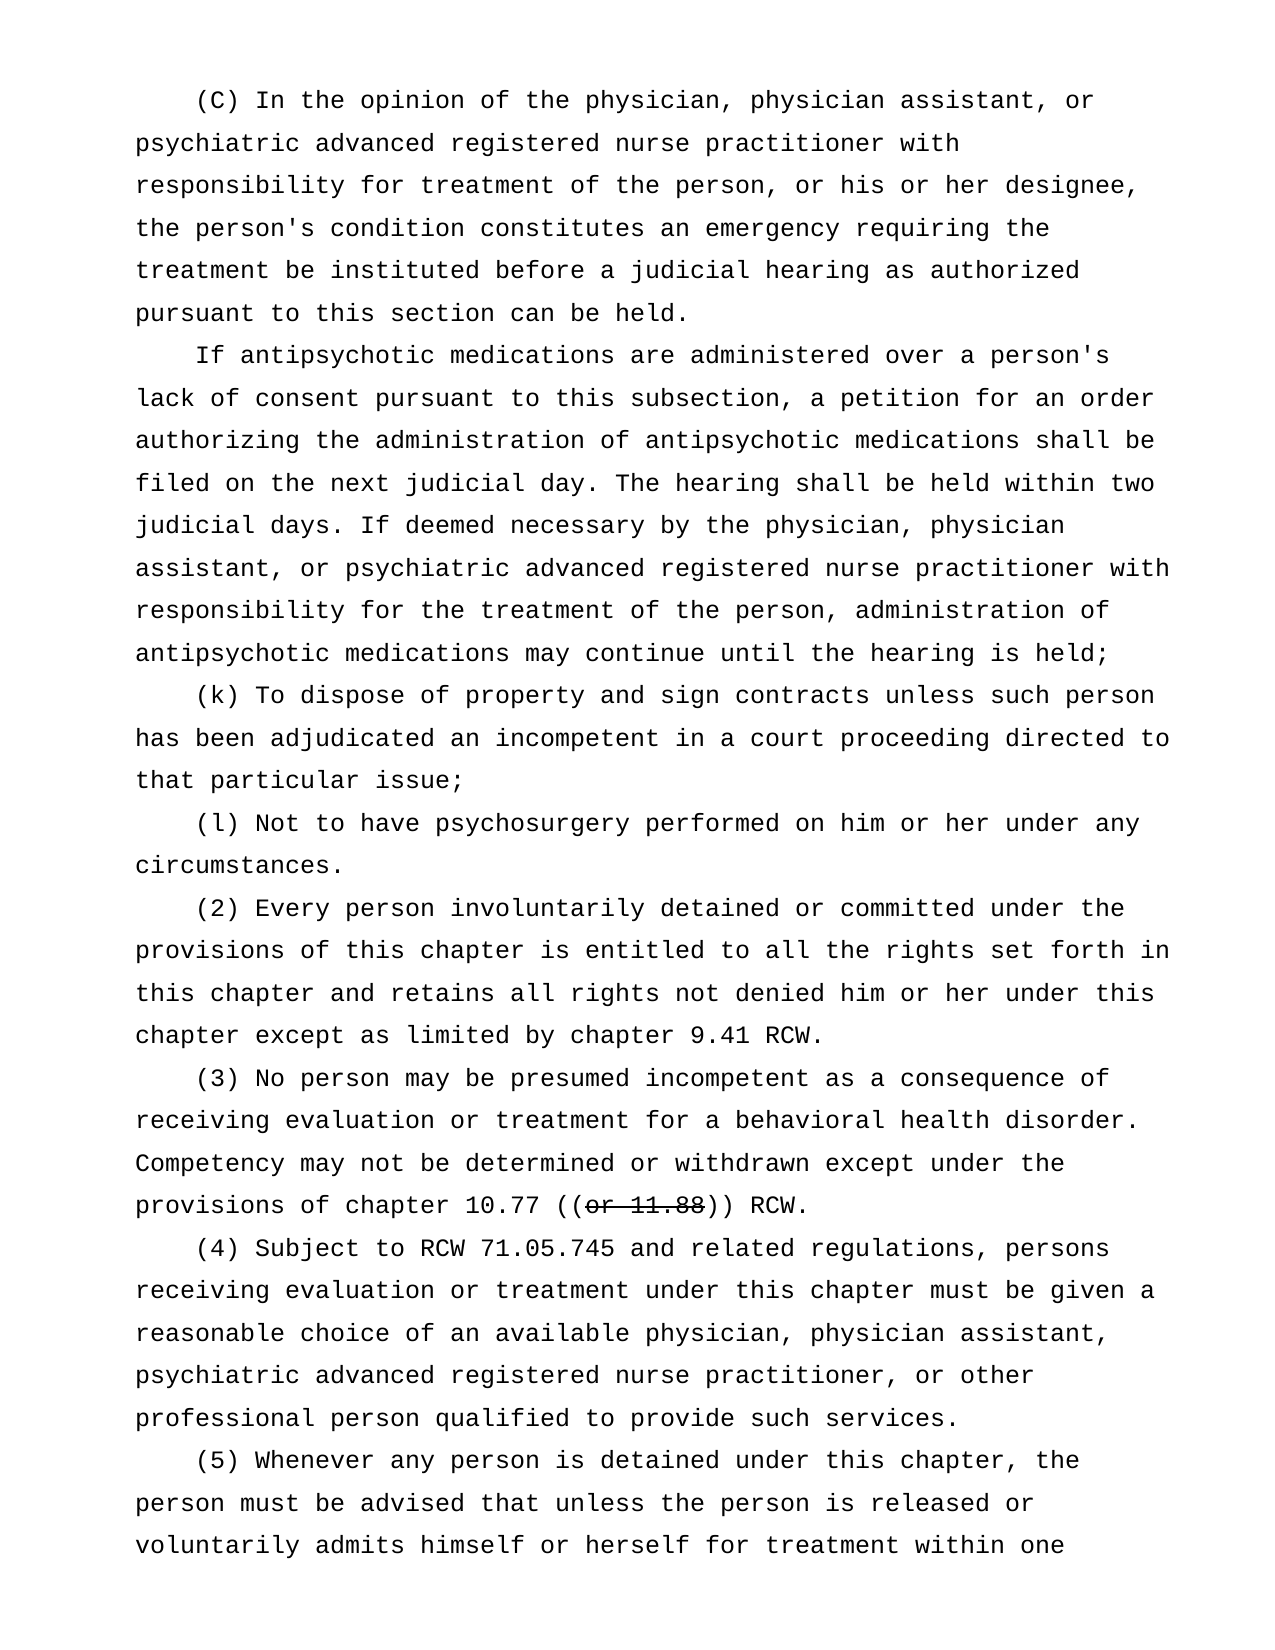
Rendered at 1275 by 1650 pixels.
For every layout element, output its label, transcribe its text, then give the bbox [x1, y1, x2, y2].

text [135, 1435, 1170, 1562]
text (2) Every person involuntarily detained or committed under the provisions of this chapter is entitled to all the rights set forth in this chapter and retains all rights not denied him or her under this chapter except as limited by chapter 9.41 RCW. [135, 882, 1170, 1052]
text (k) To dispose of property and sign contracts unless such person has been adjudicated an incompetent in a court proceeding directed to that particular issue; [135, 670, 1170, 797]
text (l) Not to have psychosurgery performed on him or her under any circumstances. [135, 797, 1170, 882]
text (C) In the opinion of the physician, physician assistant, or psychiatric advanced registered nurse practitioner with responsibility for treatment of the person, or his or her designee, the person's condition constitutes an emergency requiring the treatment be instituted before a judicial hearing as authorized pursuant to this section can be held. [135, 75, 1170, 330]
text If antipsychotic medications are administered over a person's lack of consent pursuant to this subsection, a petition for an order authorizing the administration of antipsychotic medications shall be filed on the next judicial day. The hearing shall be held within two judicial days. If deemed necessary by the physician, physician assistant, or psychiatric advanced registered nurse practitioner with responsibility for the treatment of the person, administration of antipsychotic medications may continue until the hearing is held; [135, 330, 1170, 670]
text (4) Subject to RCW 71.05.745 and related regulations, persons receiving evaluation or treatment under this chapter must be given a reasonable choice of an available physician, physician assistant, psychiatric advanced registered nurse practitioner, or other professional person qualified to provide such services. [135, 1222, 1170, 1435]
text (3) No person may be presumed incompetent as a consequence of receiving evaluation or treatment for a behavioral health disorder. Competency may not be determined or withdrawn except under the provisions of chapter 10.77 ((or 11.88)) RCW. [135, 1052, 1170, 1222]
